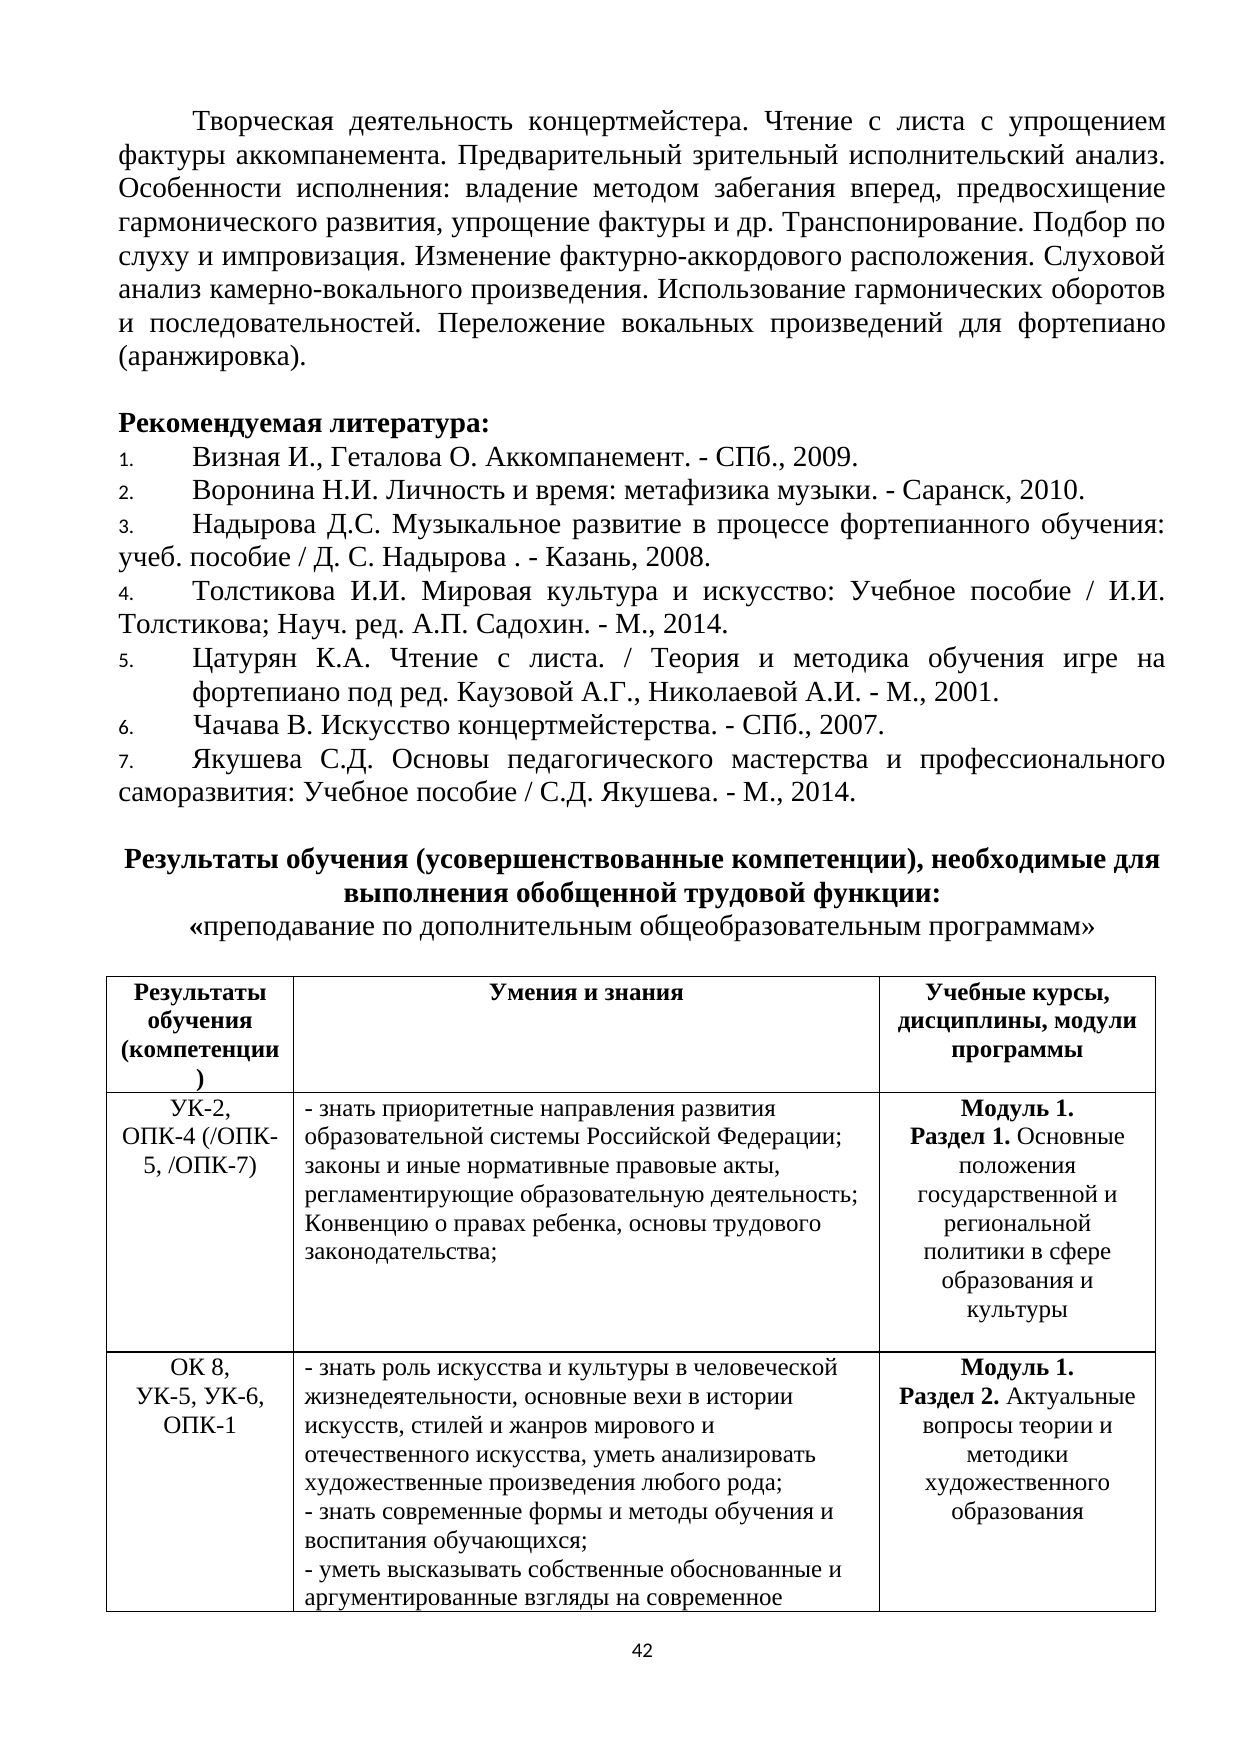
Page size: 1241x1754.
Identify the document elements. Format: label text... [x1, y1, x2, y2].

text Рекомендуемая литература: [118, 405, 1167, 439]
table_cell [107, 1353, 293, 1611]
list Воронина Н.И. Личность и время: метафизика музыки. - Саранск, 2010. [118, 472, 1167, 506]
table_header Учебные курсы, дисциплины, модули программы [880, 977, 1155, 1092]
table_header Умения и знания [294, 977, 879, 1092]
text Результаты обучения (усовершенствованные компетенции), необходимые для выполнения обобщенной трудовой функции: [118, 841, 1167, 908]
list Надырова Д.С. Музыкальное развитие в процессе фортепианного обучения: учеб. пособие / Д. С. Надырова . - Казань, 2008. [118, 506, 1167, 573]
table_cell Модуль 1. Раздел 1. Основные положения государственной и региональной политики в сфере образования и культуры [880, 1093, 1155, 1351]
text Творческая деятельность концертмейстера. Чтение с листа с упрощением фактуры аккомпанемента. Предварительный зрительный исполнительский анализ. Особенности исполнения: владение методом забегания вперед, предвосхищение гармонического развития, упрощение фактуры и др. Транспонирование. Подбор по слуху и импровизация. Изменение фактурно-аккордового расположения. Слуховой анализ камерно-вокального произведения. Использование гармонических оборотов и последовательностей. Переложение вокальных произведений для фортепиано (аранжировка). [118, 103, 1167, 372]
table_header Результаты обучения (компетенции) [107, 977, 293, 1092]
list Чачава В. Искусство концертмейстерства. - СПб., 2007. [118, 707, 1167, 741]
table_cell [294, 1353, 879, 1611]
list Толстикова И.И. Мировая культура и искусство: Учебное пособие / И.И. Толстикова; Науч. ред. А.П. Садохин. - М., 2014. [118, 573, 1167, 640]
list «преподавание по дополнительным общеобразовательным программам» [118, 908, 1167, 942]
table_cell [880, 1353, 1155, 1611]
list Якушева С.Д. Основы педагогического мастерства и профессионального саморазвития: Учебное пособие / С.Д. Якушева. - М., 2014. [118, 741, 1167, 808]
table_cell - знать приоритетные направления развития образовательной системы Российской Федерации; законы и иные нормативные правовые акты, регламентирующие образовательную деятельность; Конвенцию о правах ребенка, основы трудового законодательства; [294, 1093, 879, 1351]
table_cell УК-2, ОПК-4 (/ОПК-5, /ОПК-7) [107, 1093, 293, 1351]
list Цатурян К.А. Чтение с листа. / Теория и методика обучения игре на фортепиано под ред. Каузовой А.Г., Николаевой А.И. - М., 2001. [118, 640, 1167, 707]
list Визная И., Геталова О. Аккомпанемент. - СПб., 2009. [118, 439, 1167, 472]
